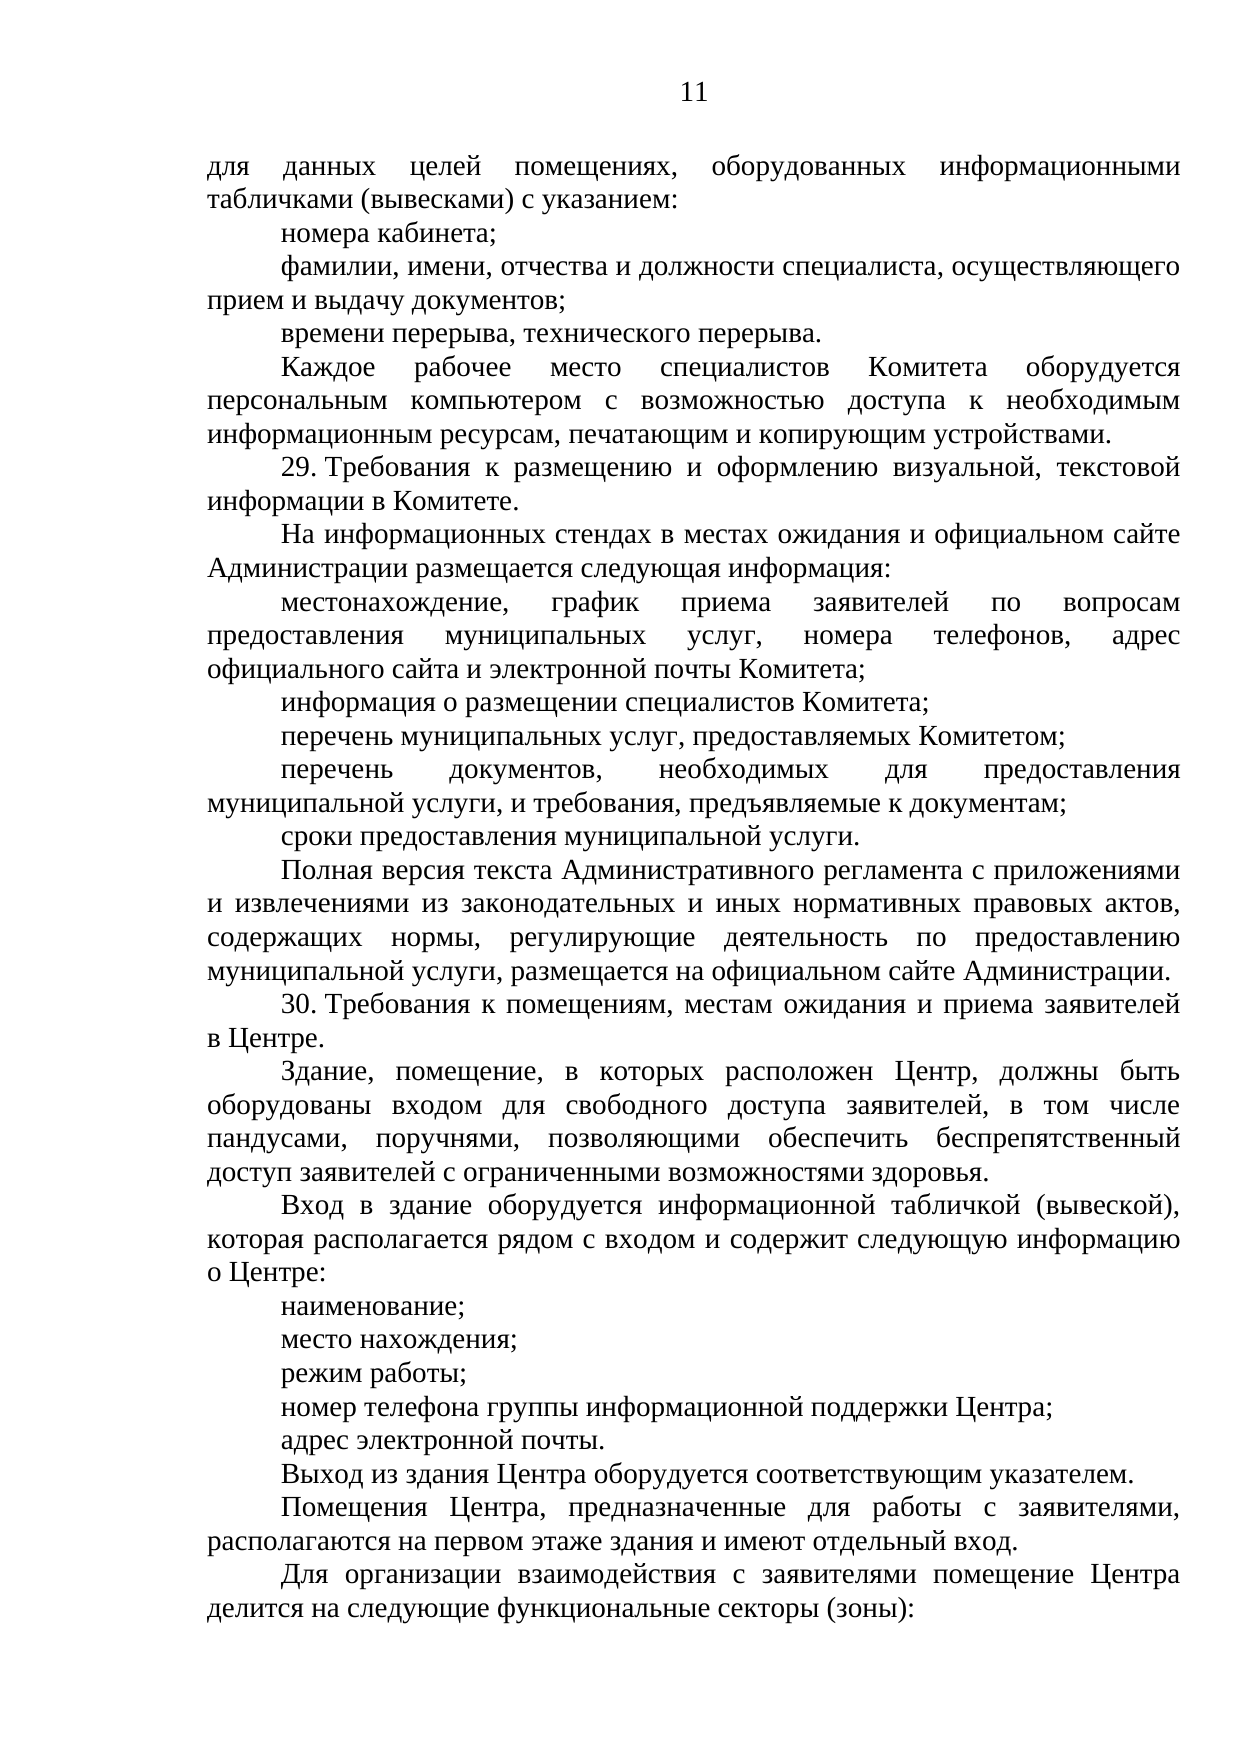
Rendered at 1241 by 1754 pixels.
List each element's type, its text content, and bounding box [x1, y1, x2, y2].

text наименование; [207, 1288, 1181, 1322]
text Помещения Центра, предназначенные для работы с заявителями, располагаются на первом этаже здания и имеют отдельный вход. [207, 1489, 1181, 1556]
text времени перерыва, технического перерыва. [207, 315, 1181, 349]
text Выход из здания Центра оборудуется соответствующим указателем. [207, 1456, 1181, 1489]
text 30. Требования к помещениям, местам ожидания и приема заявителей в Центре. [207, 986, 1181, 1053]
text номера кабинета; [207, 215, 1181, 248]
text номер телефона группы информационной поддержки Центра; [207, 1389, 1181, 1422]
text Здание, помещение, в которых расположен Центр, должны быть оборудованы входом для свободного доступа заявителей, в том числе пандусами, поручнями, позволяющими обеспечить беспрепятственный доступ заявителей с ограниченными возможностями здоровья. [207, 1053, 1181, 1187]
text Для организации взаимодействия с заявителями помещение Центра делится на следующие функциональные секторы (зоны): [207, 1556, 1181, 1623]
text Полная версия текста Административного регламента с приложениями и извлечениями из законодательных и иных нормативных правовых актов, содержащих нормы, регулирующие деятельность по предоставлению муниципальной услуги, размещается на официальном сайте Администрации. [207, 852, 1181, 986]
text информация о размещении специалистов Комитета; [207, 684, 1181, 718]
text 29. Требования к размещению и оформлению визуальной, текстовой информации в Комитете. [207, 449, 1181, 517]
text фамилии, имени, отчества и должности специалиста, осуществляющего прием и выдачу документов; [207, 248, 1181, 315]
text место нахождения; [207, 1322, 1181, 1355]
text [207, 148, 1181, 215]
text перечень документов, необходимых для предоставления муниципальной услуги, и требования, предъявляемые к документам; [207, 751, 1181, 818]
text перечень муниципальных услуг, предоставляемых Комитетом; [207, 718, 1181, 751]
text сроки предоставления муниципальной услуги. [207, 818, 1181, 852]
text Каждое рабочее место специалистов Комитета оборудуется персональным компьютером с возможностью доступа к необходимым информационным ресурсам, печатающим и копирующим устройствами. [207, 349, 1181, 449]
text Вход в здание оборудуется информационной табличкой (вывеской), которая располагается рядом с входом и содержит следующую информацию о Центре: [207, 1187, 1181, 1288]
text местонахождение, график приема заявителей по вопросам предоставления муниципальных услуг, номера телефонов, адрес официального сайта и электронной почты Комитета; [207, 584, 1181, 684]
text адрес электронной почты. [207, 1422, 1181, 1456]
text режим работы; [207, 1355, 1181, 1389]
text На информационных стендах в местах ожидания и официальном сайте Администрации размещается следующая информация: [207, 517, 1181, 584]
